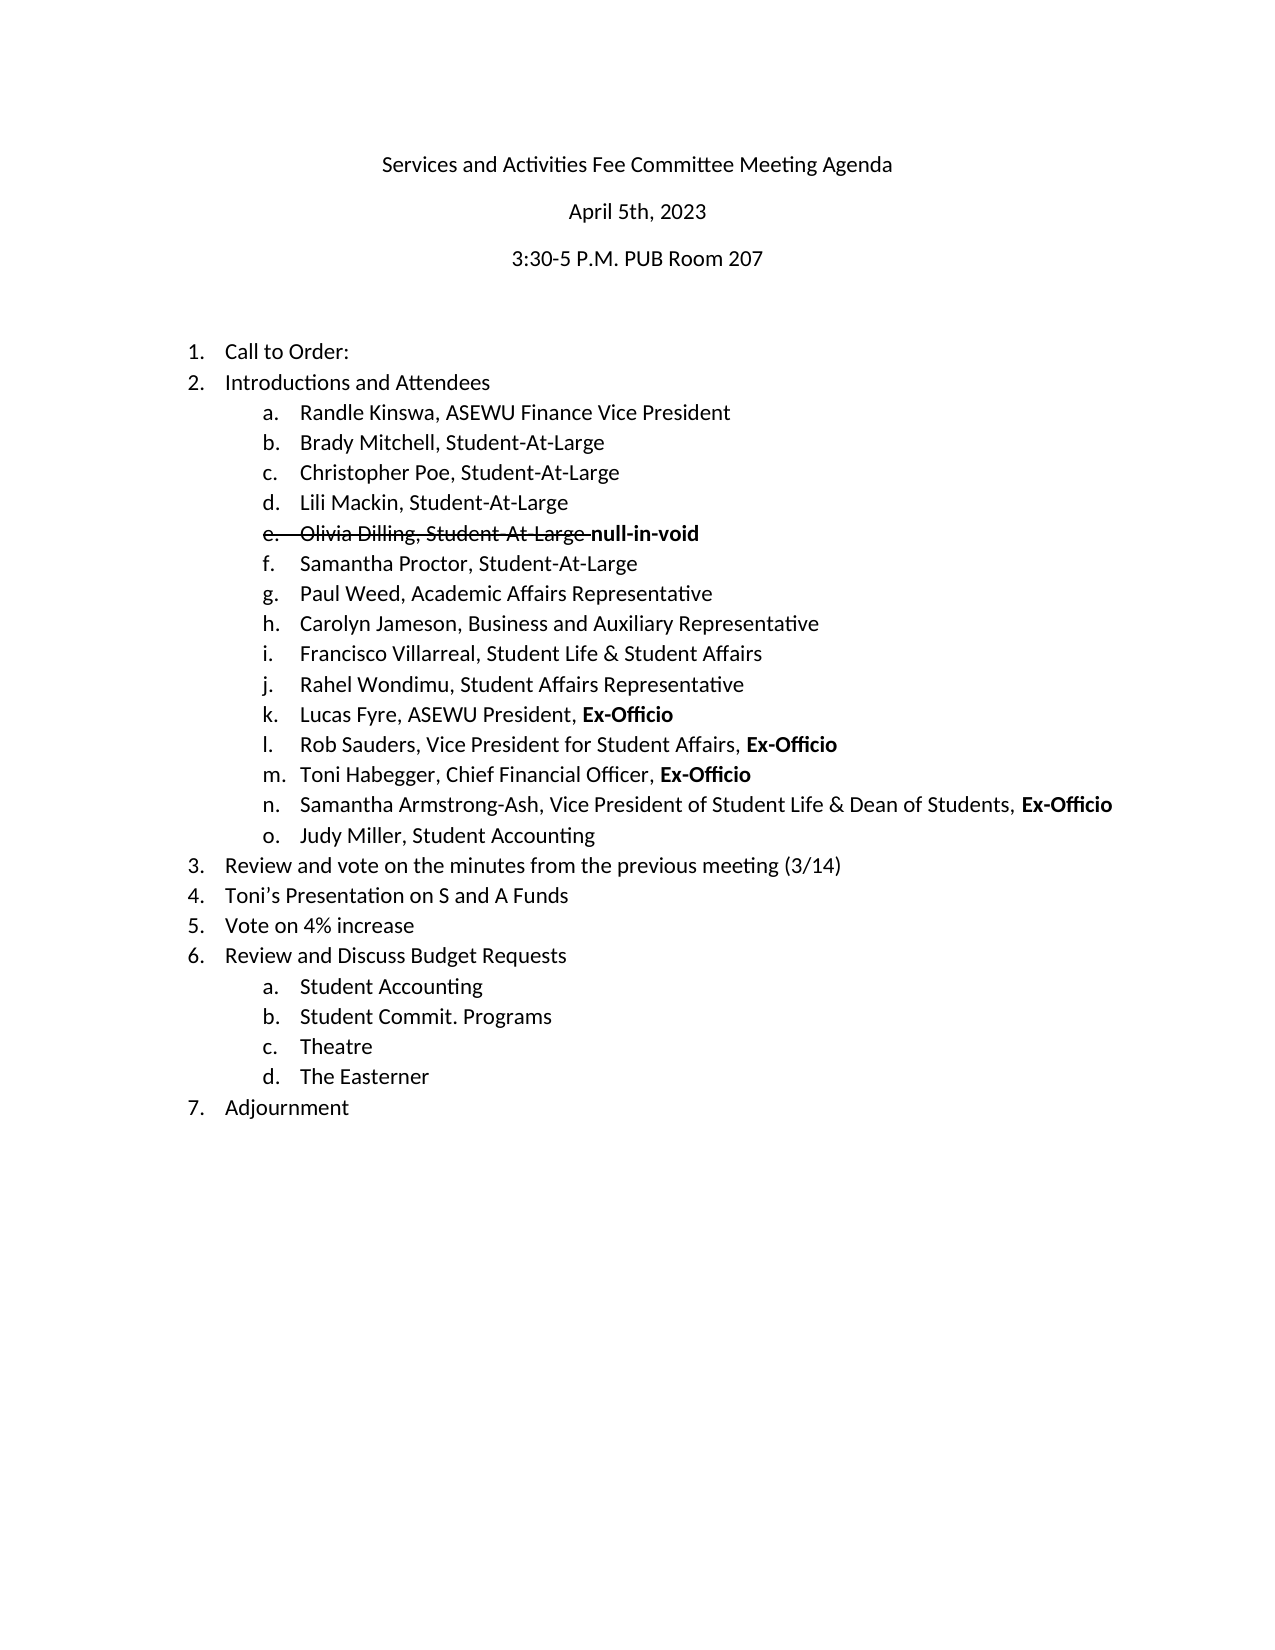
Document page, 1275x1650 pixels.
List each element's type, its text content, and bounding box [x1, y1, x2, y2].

list Rob Sauders, Vice President for Student Affairs, Ex-Officio [262, 730, 1125, 758]
list Toni’s Presentation on S and A Funds [187, 881, 1125, 909]
text 3:30-5 P.M. PUB Room 207 [150, 244, 1125, 272]
list Judy Miller, Student Accounting [262, 821, 1125, 849]
list Paul Weed, Academic Affairs Representative [262, 579, 1125, 607]
list Francisco Villarreal, Student Life & Student Affairs [262, 639, 1125, 668]
list Theatre [262, 1032, 1125, 1060]
list Student Accounting [262, 972, 1125, 1000]
list Call to Order: [187, 337, 1125, 366]
list Introductions and Attendees [187, 368, 1125, 396]
list The Easterner [262, 1062, 1125, 1091]
list Olivia Dilling, Student-At-Large null-in-void [262, 519, 1125, 547]
list Toni Habegger, Chief Financial Officer, Ex-Officio [262, 760, 1125, 788]
list Student Commit. Programs [262, 1002, 1125, 1030]
list Samantha Proctor, Student-At-Large [262, 549, 1125, 577]
list Carolyn Jameson, Business and Auxiliary Representative [262, 609, 1125, 637]
list Lucas Fyre, ASEWU President, Ex-Officio [262, 700, 1125, 728]
list Lili Mackin, Student-At-Large [262, 488, 1125, 517]
list Samantha Armstrong-Ash, Vice President of Student Life & Dean of Students, Ex-Officio [262, 791, 1125, 819]
text April 5th, 2023 [150, 197, 1125, 225]
list Vote on 4% increase [187, 911, 1125, 939]
list Brady Mitchell, Student-At-Large [262, 428, 1125, 456]
list Review and Discuss Budget Requests [187, 942, 1125, 970]
list Christopher Poe, Student-At-Large [262, 458, 1125, 486]
text Services and Activities Fee Committee Meeting Agenda [150, 150, 1125, 178]
list Adjournment [187, 1093, 1125, 1121]
list Randle Kinswa, ASEWU Finance Vice President [262, 398, 1125, 426]
list Rahel Wondimu, Student Affairs Representative [262, 670, 1125, 698]
list Review and vote on the minutes from the previous meeting (3/14) [187, 851, 1125, 879]
